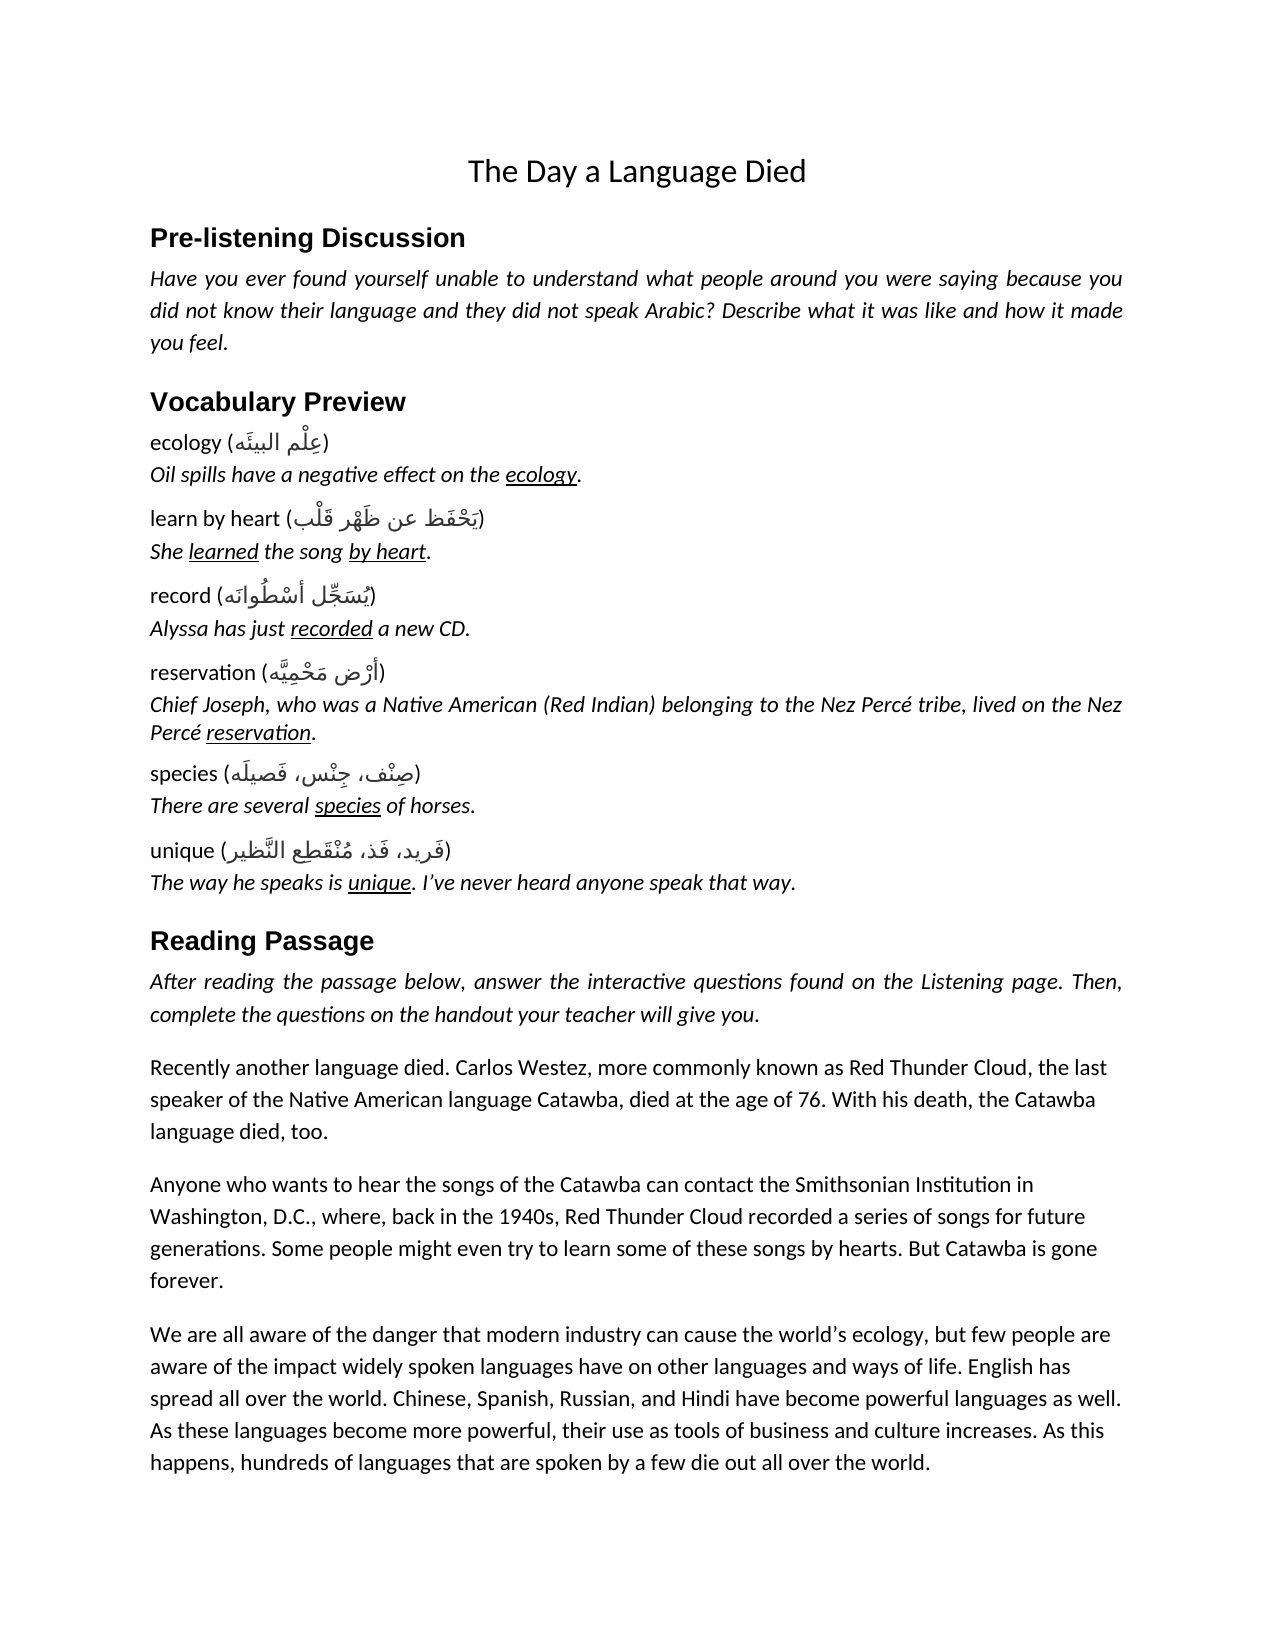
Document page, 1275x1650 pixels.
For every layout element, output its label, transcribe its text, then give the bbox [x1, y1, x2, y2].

text After reading the passage below, answer the interactive questions found on the Listening page. Then, complete the questions on the handout your teacher will give you. [150, 967, 1125, 1028]
text unique (فَريد، فَذ، مُنْقَطِع النَّظير) [150, 836, 1125, 864]
text Alyssa has just recorded a new CD. [150, 614, 1125, 642]
text The Day a Language Died [150, 150, 1125, 191]
text Anyone who wants to hear the songs of the Catawba can contact the Smithsonian Institution in Washington, D.C., where, back in the 1940s, Red Thunder Cloud recorded a series of songs for future generations. Some people might even try to learn some of these songs by hearts. But Catawba is gone forever. [150, 1170, 1125, 1295]
text The way he speaks is unique. I’ve never heard anyone speak that way. [150, 868, 1125, 896]
text Oil spills have a negative effect on the ecology. [150, 460, 1125, 488]
text Chief Joseph, who was a Native American (Red Indian) belonging to the Nez Percé tribe, lived on the Nez Percé reservation. [150, 691, 1125, 747]
text Have you ever found yourself unable to understand what people around you were saying because you did not know their language and they did not speak Arabic? Describe what it was like and how it made you feel. [150, 264, 1125, 356]
text There are several species of horses. [150, 791, 1125, 819]
text ecology (عِلْم البيئَه) [150, 428, 1125, 456]
subtitle Pre-listening Discussion [150, 222, 1125, 253]
text species (صِنْف، جِنْس، فَصيلَه) [150, 759, 1125, 787]
text record (يُسَجِّل أسْطُوانَه) [150, 581, 1125, 609]
text learn by heart (يَحْفَظ عن ظَهْر قَلْب) [150, 504, 1125, 533]
subtitle Reading Passage [150, 925, 1125, 957]
text We are all aware of the danger that modern industry can cause the world’s ecology, but few people are aware of the impact widely spoken languages have on other languages and ways of life. English has spread all over the world. Chinese, Spanish, Russian, and Hindi have become powerful languages as well. As these languages become more powerful, their use as tools of business and culture increases. As this happens, hundreds of languages that are spoken by a few die out all over the world. [150, 1320, 1125, 1476]
text She learned the song by heart. [150, 537, 1125, 565]
text Recently another language died. Carlos Westez, more commonly known as Red Thunder Cloud, the last speaker of the Native American language Catawba, died at the age of 76. With his death, the Catawba language died, too. [150, 1053, 1125, 1145]
text reservation (أرْض مَحْمِيَّه) [150, 658, 1125, 686]
subtitle Vocabulary Preview [150, 386, 1125, 417]
